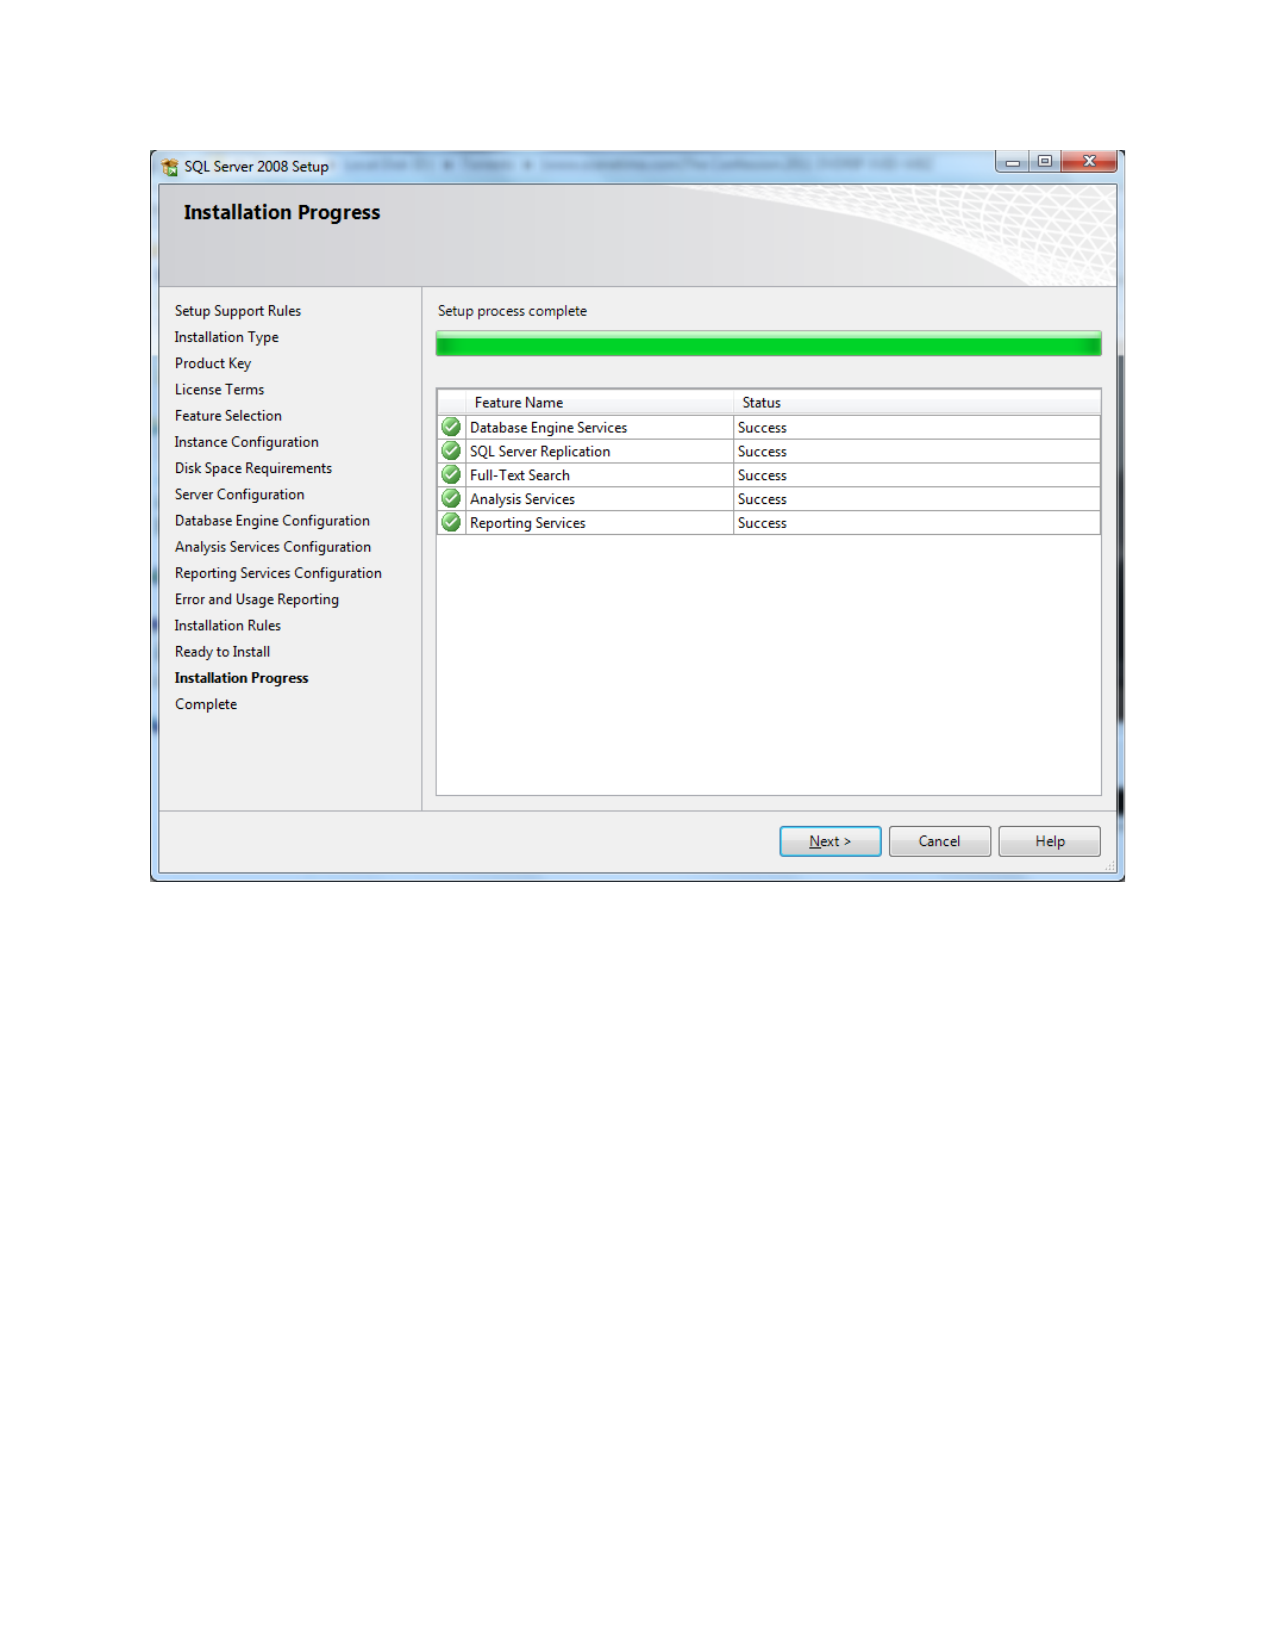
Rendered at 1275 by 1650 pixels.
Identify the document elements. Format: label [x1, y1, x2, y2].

picture [150, 150, 1125, 882]
